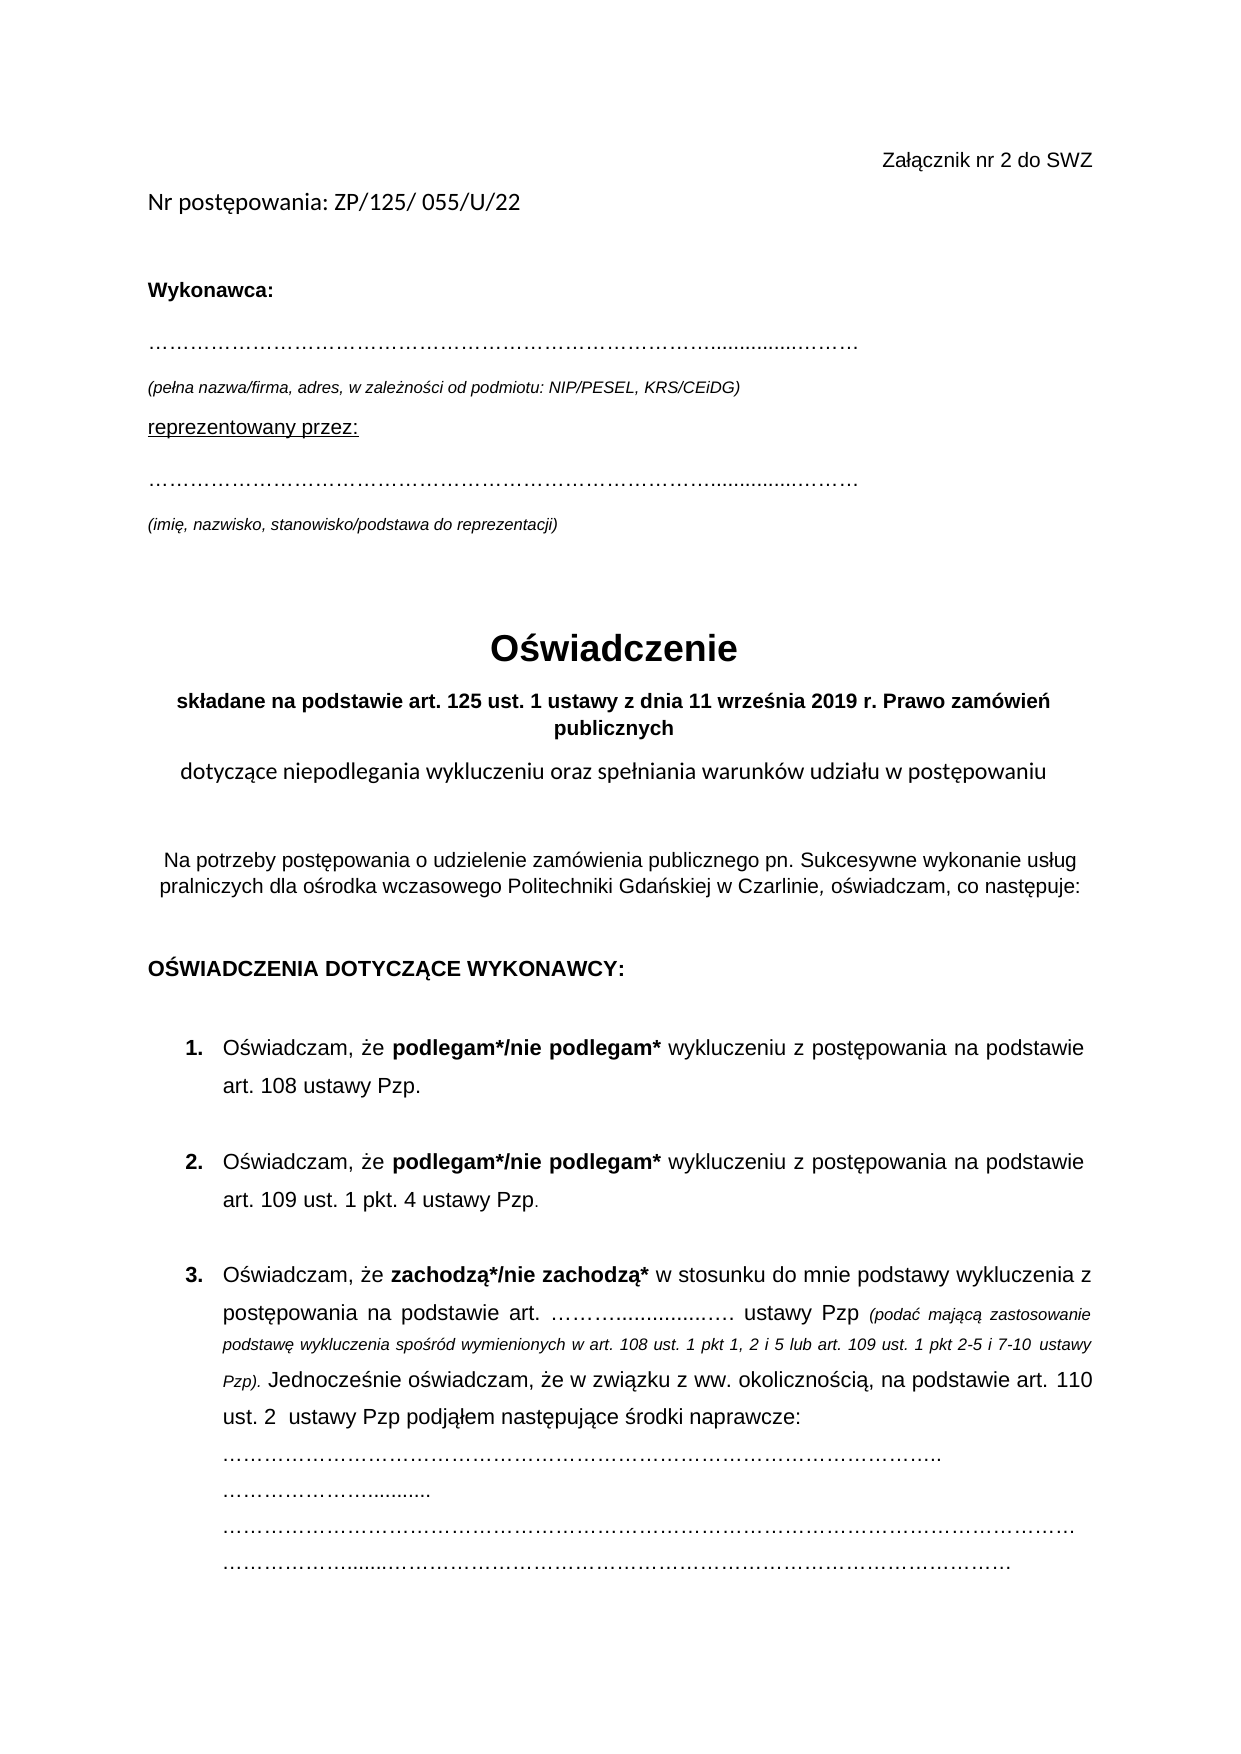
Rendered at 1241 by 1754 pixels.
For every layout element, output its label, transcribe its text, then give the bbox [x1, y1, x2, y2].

list Oświadczam, że zachodzą*/nie zachodzą* w stosunku do mnie podstawy wykluczenia z postępowania na podstawie art. ………...............…. ustawy Pzp (podać mającą zastosowanie podstawę wykluczenia spośród wymienionych w art. 108 ust. 1 pkt 1, 2 i 5 lub art. 109 ust. 1 pkt 2-5 i 7-10 ustawy Pzp). Jednocześnie oświadczam, że w związku z ww. okolicznością, na podstawie art. 110 ust. 2 ustawy Pzp podjąłem następujące środki naprawcze: [185, 1262, 1092, 1429]
list Oświadczam, że podlegam*/nie podlegam* wykluczeniu z postępowania na podstawie art. 108 ustawy Pzp. [185, 1035, 1092, 1098]
text Oświadczenie [148, 626, 1080, 669]
text składane na podstawie art. 125 ust. 1 ustawy z dnia 11 września 2019 r. Prawo zamówień publicznych [148, 688, 1080, 740]
text Załącznik nr 2 do SWZ [192, 148, 1092, 172]
text (imię, nazwisko, stanowisko/podstawa do reprezentacji) [148, 515, 1092, 534]
text Wykonawca: [148, 278, 1092, 302]
text dotyczące niepodlegania wykluczeniu oraz spełniania warunków udziału w postępowaniu [148, 756, 1080, 785]
text …………………………………………………………………………………………..…………………...........…………………………………………………………………………………………………………………………….......……………………………………………………………………………… [222, 1442, 1092, 1574]
text OŚWIADCZENIA DOTYCZĄCE WYKONAWCY: [148, 955, 1092, 981]
text ………………………………………………………………………...............……… [148, 467, 1092, 491]
list Oświadczam, że podlegam*/nie podlegam* wykluczeniu z postępowania na podstawie art. 109 ust. 1 pkt. 4 ustawy Pzp. [185, 1149, 1092, 1212]
text (pełna nazwa/firma, adres, w zależności od podmiotu: NIP/PESEL, KRS/CEiDG) [148, 378, 1092, 397]
text Nr postępowania: ZP/125/ 055/U/22 [148, 186, 1092, 216]
text ………………………………………………………………………...............……… [148, 330, 1092, 354]
text Na potrzeby postępowania o udzielenie zamówienia publicznego pn. Sukcesywne wykonanie usług pralniczych dla ośrodka wczasowego Politechniki Gdańskiej w Czarlinie, oświadczam, co następuje: [148, 848, 1092, 897]
text reprezentowany przez: [148, 415, 1092, 439]
